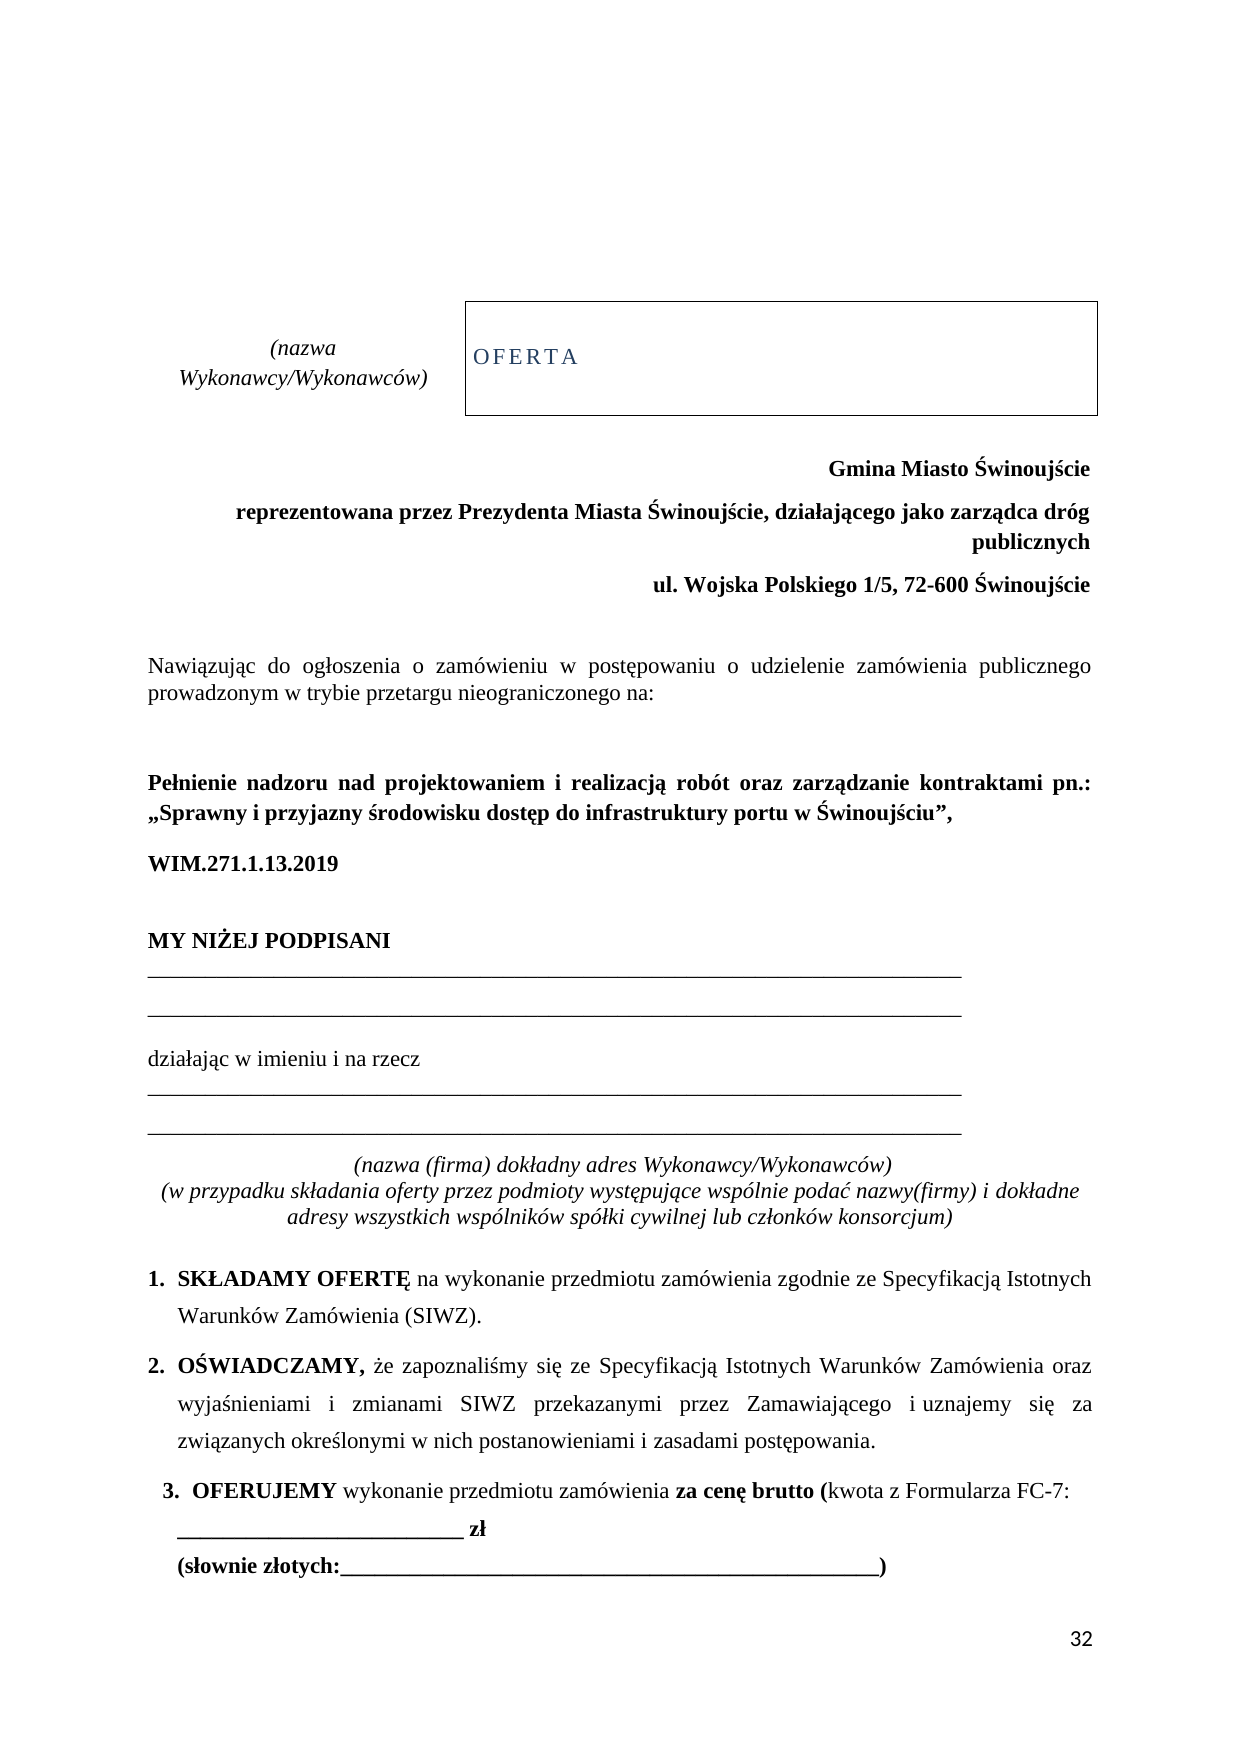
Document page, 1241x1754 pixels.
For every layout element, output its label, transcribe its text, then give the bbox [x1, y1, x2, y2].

text _______________________________________________________________________ [148, 954, 1093, 980]
text (nazwa (firma) dokładny adres Wykonawcy/Wykonawców) [148, 1151, 1093, 1177]
table_header (nazwa Wykonawcy/Wykonawców) [141, 301, 465, 415]
text reprezentowana przez Prezydenta Miasta Świnoujście, działającego jako zarządca dróg publicznych [148, 498, 1090, 554]
list OFERUJEMY wykonanie przedmiotu zamówienia za cenę brutto (kwota z Formularza FC-7: [162, 1469, 1093, 1506]
list OŚWIADCZAMY, że zapoznaliśmy się ze Specyfikacją Istotnych Warunków Zamówienia oraz wyjaśnieniami i zmianami SIWZ przekazanymi przez Zamawiającego i uznajemy się za związanych określonymi w nich postanowieniami i zasadami postępowania. [148, 1344, 1093, 1456]
text Pełnienie nadzoru nad projektowaniem i realizacją robót oraz zarządzanie kontraktami pn.: „Sprawny i przyjazny środowisku dostęp do infrastruktury portu w Świnoujściu”, [148, 769, 1093, 825]
text _______________________________________________________________________ [148, 1111, 1093, 1138]
list SKŁADAMY OFERTĘ na wykonanie przedmiotu zamówienia zgodnie ze Specyfikacją Istotnych Warunków Zamówienia (SIWZ). [148, 1256, 1093, 1331]
text WIM.271.1.13.2019 [148, 850, 1093, 876]
text _______________________________________________________________________ [148, 1072, 1093, 1098]
table_header OFERTA [466, 302, 1097, 415]
text _________________________ zł [177, 1506, 1093, 1544]
text MY NIŻEJ PODPISANI [148, 928, 1093, 954]
text działając w imieniu i na rzecz [148, 1045, 1093, 1072]
text _______________________________________________________________________ [148, 993, 1093, 1020]
text Nawiązując do ogłoszenia o zamówieniu w postępowaniu o udzielenie zamówienia publicznego prowadzonym w trybie przetargu nieograniczonego na: [148, 652, 1093, 705]
text (słownie złotych:_______________________________________________) [177, 1544, 1093, 1581]
text Gmina Miasto Świnoujście [148, 455, 1090, 482]
text ul. Wojska Polskiego 1/5, 72-600 Świnoujście [148, 571, 1090, 597]
text (w przypadku składania oferty przez podmioty występujące wspólnie podać nazwy(firmy) i dokładne adresy wszystkich wspólników spółki cywilnej lub członków konsorcjum) [148, 1177, 1093, 1230]
